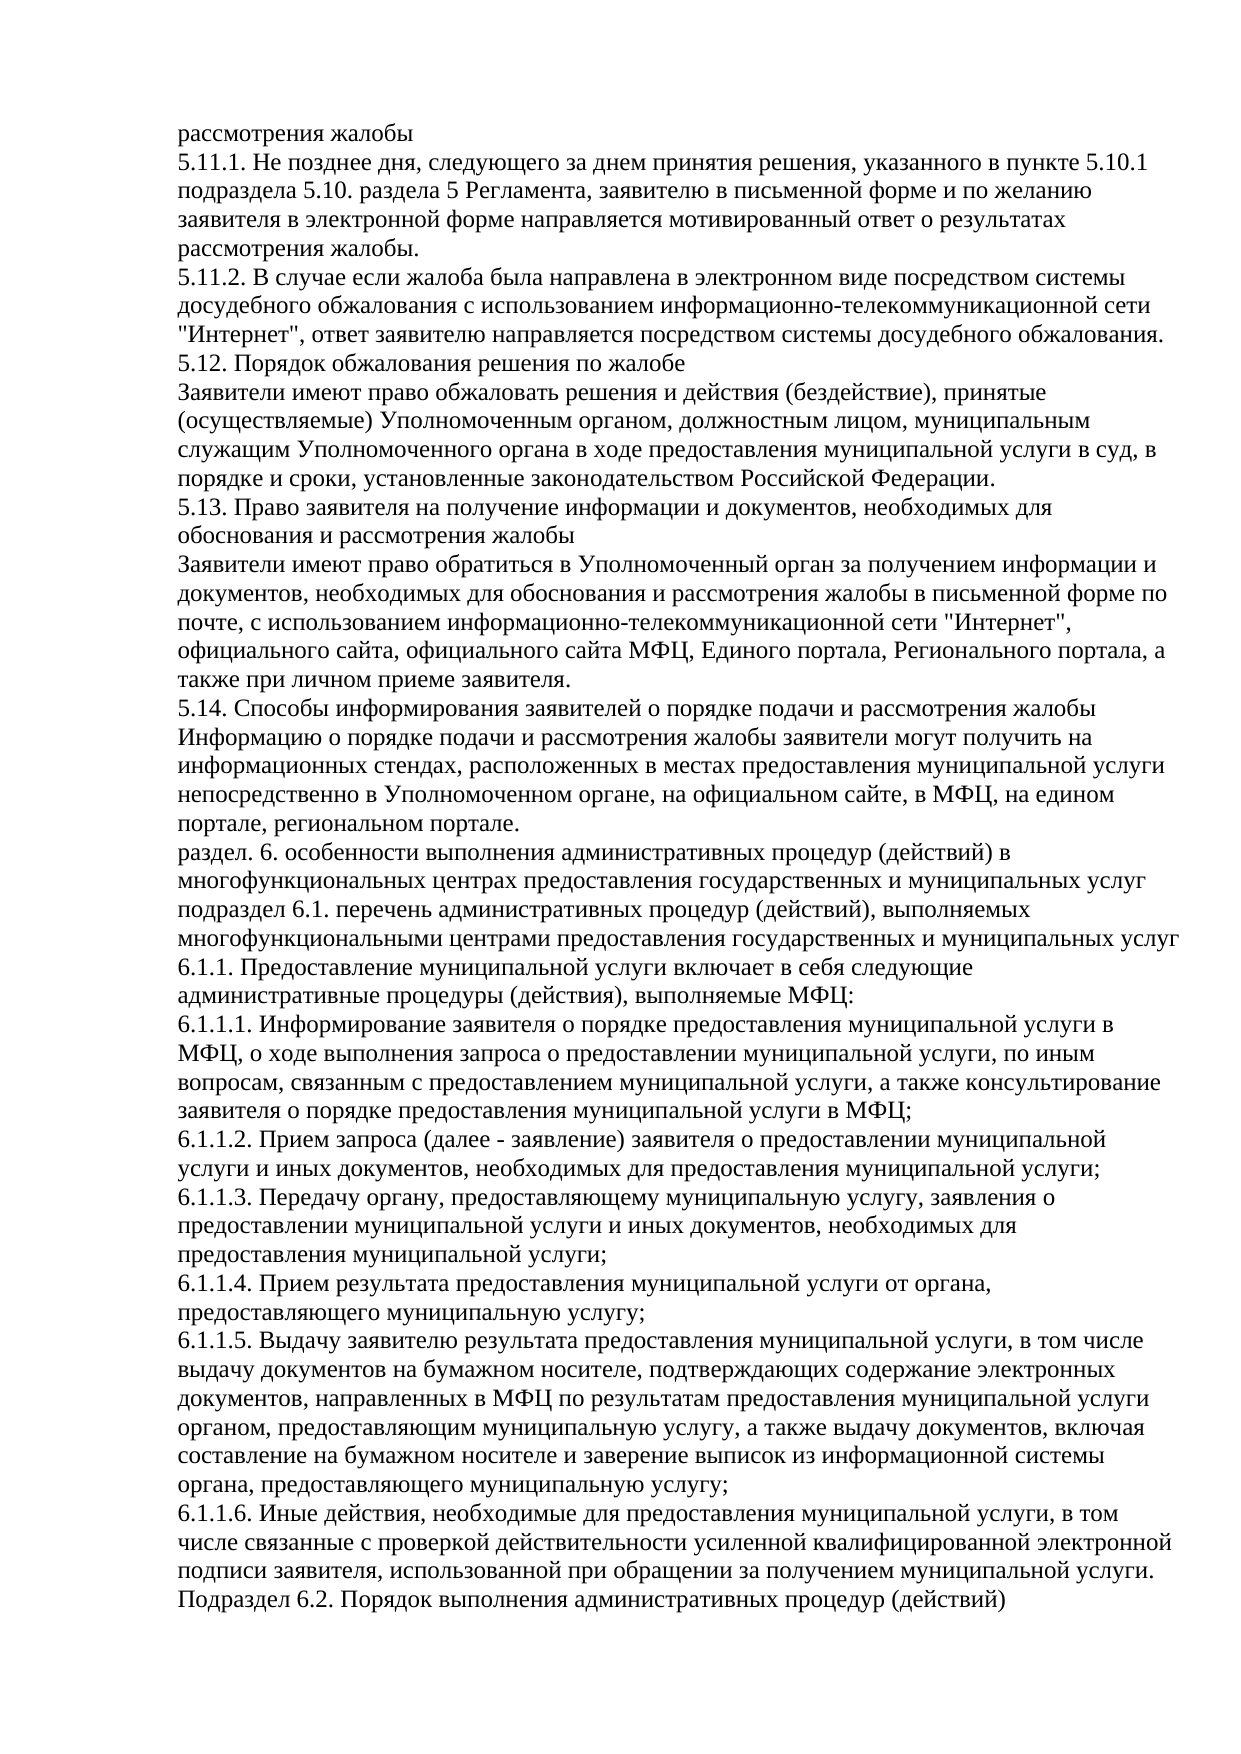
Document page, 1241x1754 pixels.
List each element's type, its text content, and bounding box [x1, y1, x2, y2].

text Заявители имеют право обратиться в Уполномоченный орган за получением информации и документов, необходимых для обоснования и рассмотрения жалобы в письменной форме по почте, с использованием информационно-телекоммуникационной сети "Интернет", официального сайта, официального сайта МФЦ, Единого портала, Регионального портала, а также при личном приеме заявителя. [177, 549, 1181, 693]
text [177, 1584, 1181, 1613]
text 5.13. Право заявителя на получение информации и документов, необходимых для обоснования и рассмотрения жалобы [177, 492, 1181, 549]
text 6.1.1.3. Передачу органу, предоставляющему муниципальную услугу, заявления о предоставлении муниципальной услуги и иных документов, необходимых для предоставления муниципальной услуги; [177, 1182, 1181, 1268]
text 6.1.1.5. Выдачу заявителю результата предоставления муниципальной услуги, в том числе выдачу документов на бумажном носителе, подтверждающих содержание электронных документов, направленных в МФЦ по результатам предоставления муниципальной услуги органом, предоставляющим муниципальную услугу, а также выдачу документов, включая составление на бумажном носителе и заверение выписок из информационной системы органа, предоставляющего муниципальную услугу; [177, 1326, 1181, 1498]
text 6.1.1.4. Прием результата предоставления муниципальной услуги от органа, предоставляющего муниципальную услугу; [177, 1268, 1181, 1326]
text 6.1.1. Предоставление муниципальной услуги включает в себя следующие административные процедуры (действия), выполняемые МФЦ: [177, 952, 1181, 1009]
text раздел. 6. особенности выполнения административных процедур (действий) в многофункциональных центрах предоставления государственных и муниципальных услуг [177, 837, 1181, 894]
text подраздел 6.1. перечень административных процедур (действий), выполняемых многофункциональными центрами предоставления государственных и муниципальных услуг [177, 894, 1181, 952]
text 5.11.1. Не позднее дня, следующего за днем принятия решения, указанного в пункте 5.10.1 подраздела 5.10. раздела 5 Регламента, заявителю в письменной форме и по желанию заявителя в электронной форме направляется мотивированный ответ о результатах рассмотрения жалобы. [177, 147, 1181, 262]
text Информацию о порядке подачи и рассмотрения жалобы заявители могут получить на информационных стендах, расположенных в местах предоставления муниципальной услуги непосредственно в Уполномоченном органе, на официальном сайте, в МФЦ, на едином портале, региональном портале. [177, 722, 1181, 837]
text 6.1.1.2. Прием запроса (далее - заявление) заявителя о предоставлении муниципальной услуги и иных документов, необходимых для предоставления муниципальной услуги; [177, 1124, 1181, 1182]
text 6.1.1.6. Иные действия, необходимые для предоставления муниципальной услуги, в том числе связанные с проверкой действительности усиленной квалифицированной электронной подписи заявителя, использованной при обращении за получением муниципальной услуги. [177, 1498, 1181, 1584]
text 5.12. Порядок обжалования решения по жалобе [177, 348, 1181, 377]
text 5.11.2. В случае если жалоба была направлена в электронном виде посредством системы досудебного обжалования с использованием информационно-телекоммуникационной сети "Интернет", ответ заявителю направляется посредством системы досудебного обжалования. [177, 262, 1181, 348]
text 5.14. Способы информирования заявителей о порядке подачи и рассмотрения жалобы [177, 693, 1181, 722]
text рассмотрения жалобы [177, 118, 1181, 147]
text 6.1.1.1. Информирование заявителя о порядке предоставления муниципальной услуги в МФЦ, о ходе выполнения запроса о предоставлении муниципальной услуги, по иным вопросам, связанным с предоставлением муниципальной услуги, а также консультирование заявителя о порядке предоставления муниципальной услуги в МФЦ; [177, 1009, 1181, 1124]
text Заявители имеют право обжаловать решения и действия (бездействие), принятые (осуществляемые) Уполномоченным органом, должностным лицом, муниципальным служащим Уполномоченного органа в ходе предоставления муниципальной услуги в суд, в порядке и сроки, установленные законодательством Российской Федерации. [177, 377, 1181, 492]
